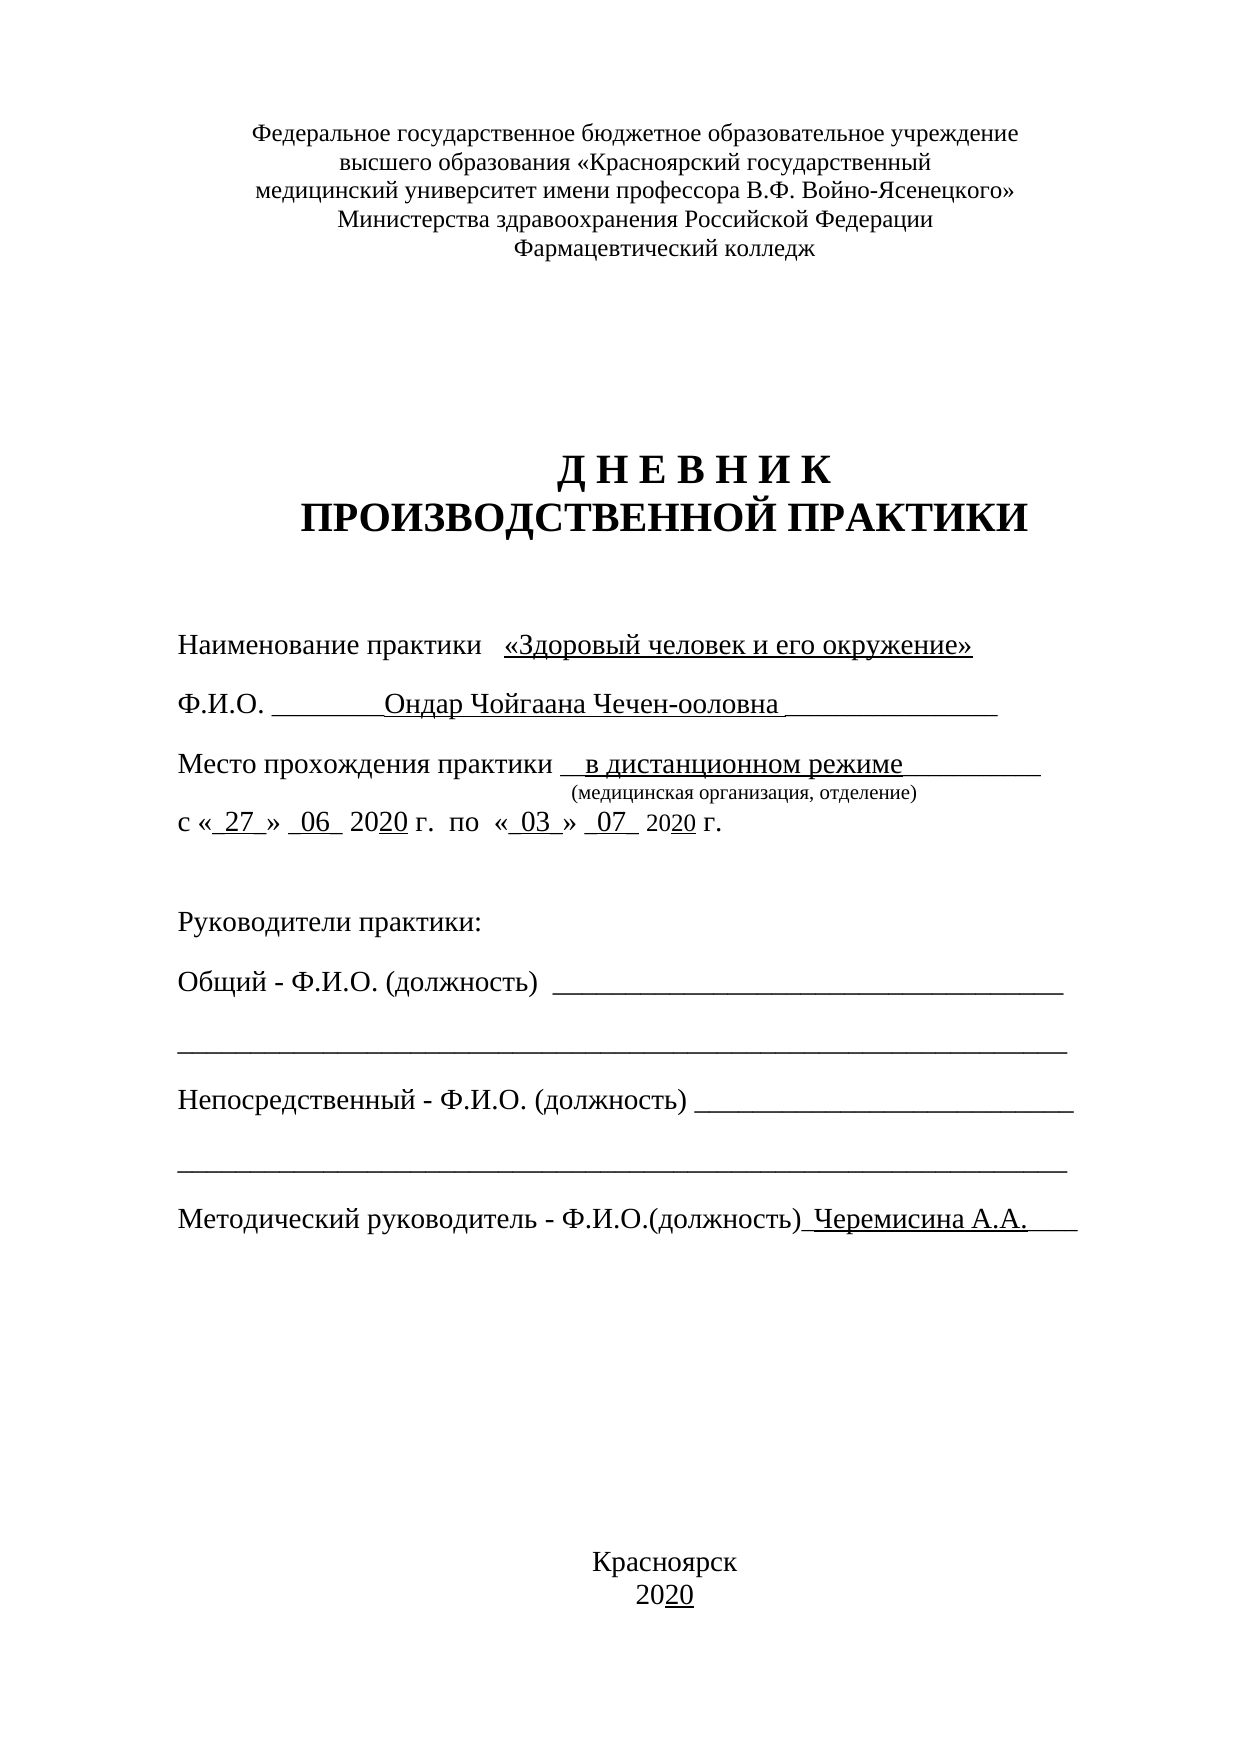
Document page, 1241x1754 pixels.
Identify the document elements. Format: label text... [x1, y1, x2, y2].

text Общий - Ф.И.О. (должность) ___________________________________ [177, 964, 1152, 997]
text Непосредственный - Ф.И.О. (должность) __________________________ [177, 1082, 1152, 1116]
text _____________________________________________________________ [177, 1142, 1152, 1175]
text Руководители практики: [177, 904, 1152, 938]
text Место прохождения практики __в дистанционном режиме___________ [177, 746, 1152, 779]
text Наименование практики «Здоровый человек и его окружение» [177, 627, 1152, 661]
text с «_27_» _06_ 2020 г. по «_03_» _07_ 2020 г. [177, 804, 1152, 837]
text высшего образования «Красноярский государственный [118, 147, 1152, 176]
text медицинский университет имени профессора В.Ф. Войно-Ясенецкого» [118, 176, 1152, 204]
text _____________________________________________________________ [177, 1023, 1152, 1057]
text Фармацевтический колледж [177, 233, 1152, 262]
text Министерства здравоохранения Российской Федерации [118, 204, 1152, 233]
text ПРОИЗВОДСТВЕННОЙ ПРАКТИКИ [177, 492, 1152, 540]
text Красноярск [177, 1544, 1152, 1577]
text (медицинская организация, отделение) [177, 779, 1152, 804]
text Ф.И.О. _________Ондар Чойгаана Чечен-ооловна _________________ [177, 687, 1152, 720]
text Методический руководитель - Ф.И.О.(должность)_Черемисина А.А.____ [177, 1201, 1152, 1235]
text Федеральное государственное бюджетное образовательное учреждение [118, 118, 1152, 147]
text 2020 [177, 1577, 1152, 1611]
text Д Н Е В Н И К [177, 444, 1152, 492]
